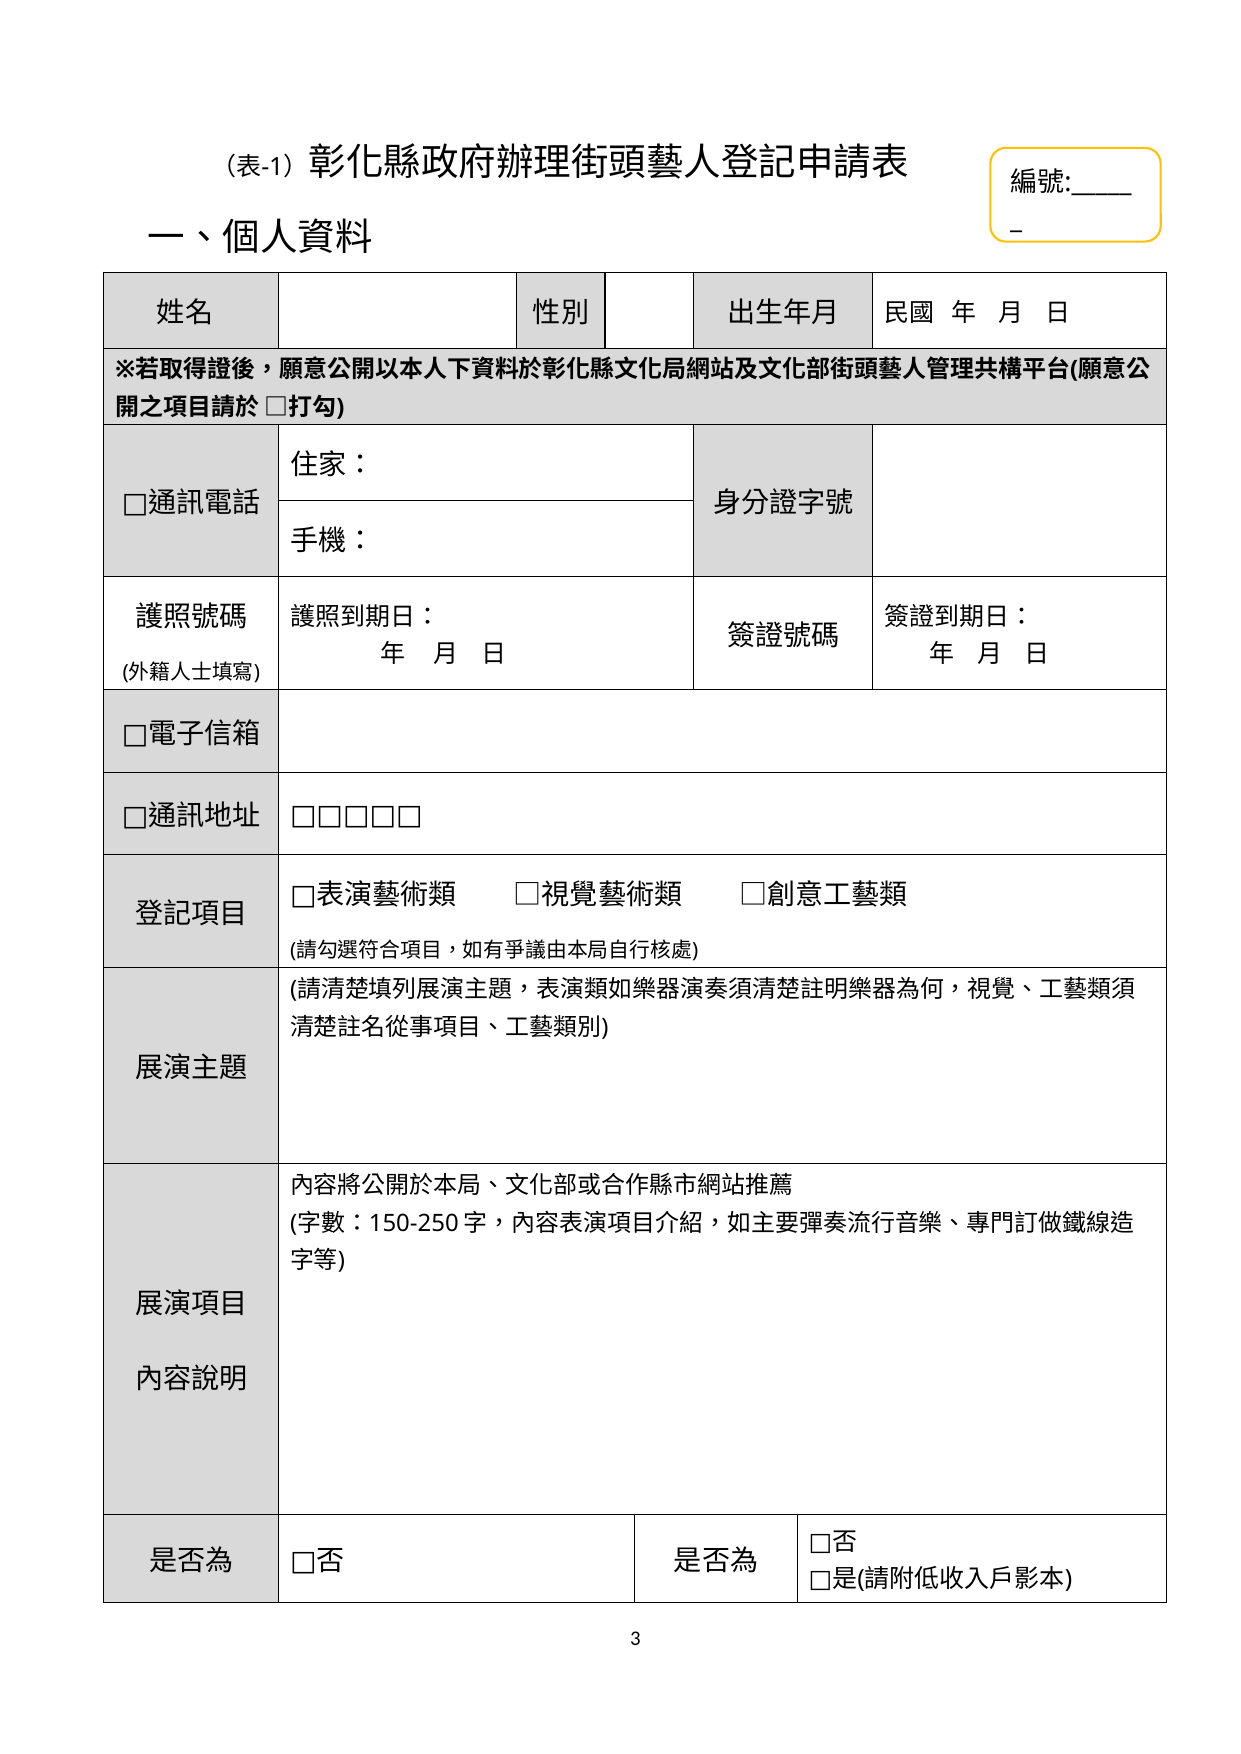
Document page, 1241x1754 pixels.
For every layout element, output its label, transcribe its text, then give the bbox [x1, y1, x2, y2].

text （表-1）彰化縣政府辦理街頭藝人登記申請表 [148, 122, 1122, 197]
table_cell 展演主題 [104, 968, 278, 1163]
table_cell □通訊地址 [104, 773, 278, 854]
table_header 性別 [517, 273, 604, 348]
table_cell □否 □是(請附身心障礙手冊影本) [279, 1515, 634, 1602]
table_cell [279, 690, 1166, 772]
table_cell □□□□□ [279, 773, 1166, 854]
table_header 出生年月 [694, 273, 872, 348]
table_cell 簽證到期日： 年 月 日 [873, 577, 1166, 689]
table_cell □表演藝術類 □視覺藝術類 □創意工藝類 (請勾選符合項目，如有爭議由本局自行核處) [279, 855, 1166, 967]
table_header [279, 273, 516, 348]
table_cell 護照到期日： 年 月 日 [279, 577, 693, 689]
text 一、個人資料 [148, 197, 1122, 272]
table_cell 內容將公開於本局、文化部或合作縣市網站推薦 (字數：150-250字，內容表演項目介紹，如主要彈奏流行音樂、專門訂做鐵線造字等) [279, 1164, 1166, 1514]
table_cell 登記項目 [104, 855, 278, 967]
table_cell □電子信箱 [104, 690, 278, 772]
table_cell □通訊電話 [104, 425, 278, 576]
table_cell 住家： [279, 425, 693, 500]
table_header 民國 年 月 日 [873, 273, 1166, 348]
table_cell ※若取得證後，願意公開以本人下資料於彰化縣文化局網站及文化部街頭藝人管理共構平台(願意公開之項目請於 □打勾) [104, 349, 1166, 424]
table_cell 是否為 低收入戶 [635, 1515, 797, 1602]
table_cell 護照號碼 (外籍人士填寫) [104, 577, 278, 689]
table_cell 手機： [279, 501, 693, 576]
table_cell 身分證字號 [694, 425, 872, 576]
table_cell (請清楚填列展演主題，表演類如樂器演奏須清楚註明樂器為何，視覺、工藝類須清楚註名從事項目、工藝類別) [279, 968, 1166, 1163]
table_header [606, 273, 693, 348]
table_cell 展演項目 內容說明 [104, 1164, 278, 1514]
table_cell [873, 425, 1166, 576]
table_cell 簽證號碼 [694, 577, 872, 689]
table_header 姓名 [104, 273, 278, 348]
table_cell 是否為 身心障礙者 [104, 1515, 278, 1602]
table_cell □否 □是(請附低收入戶影本) [798, 1515, 1166, 1602]
